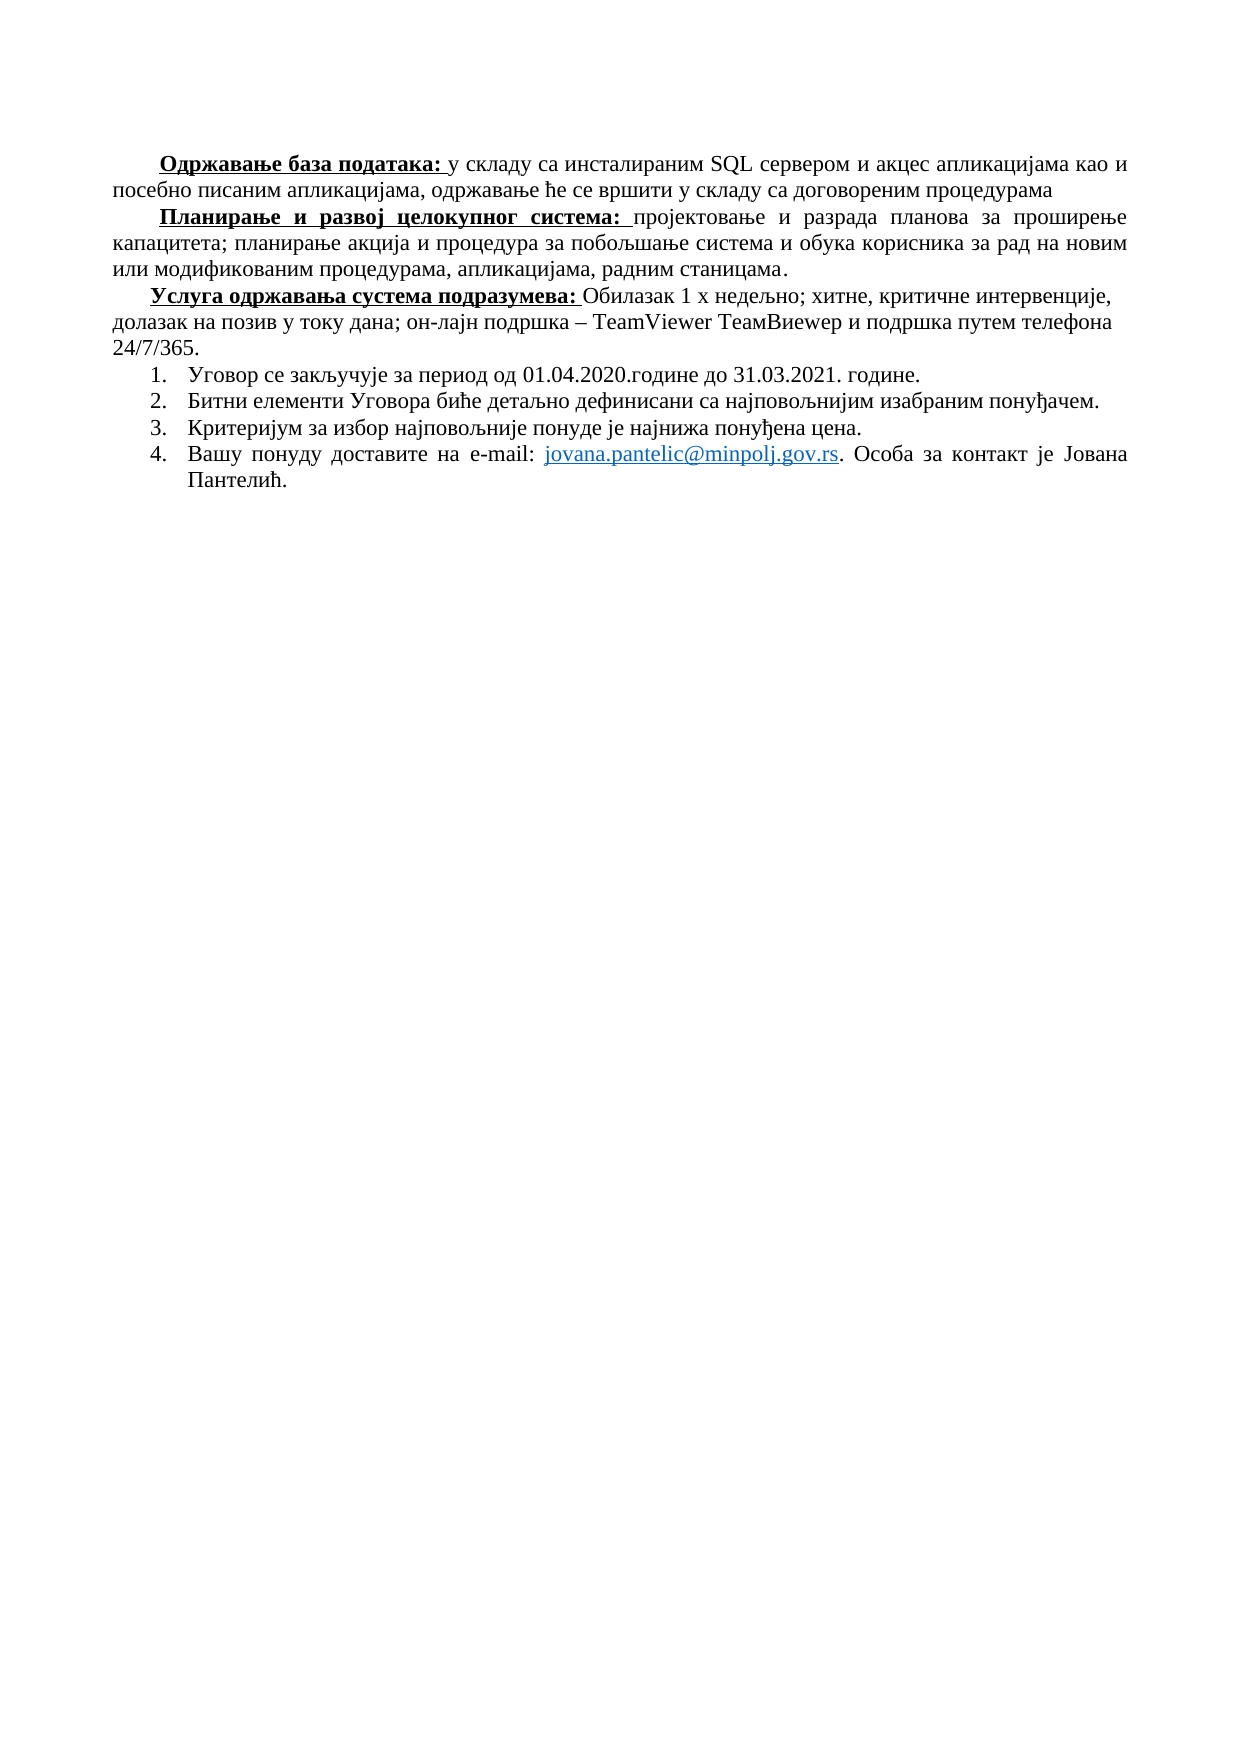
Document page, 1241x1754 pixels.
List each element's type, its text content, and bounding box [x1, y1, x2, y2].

text Услуга одржавања сyстема подразумева: Обилазак 1 x недељно; хитне, критичне интервенције, долазак на позив у току дана; он-лајн подршка – TeamViewer ТеамВиеwер и подршка путем телефона 24/7/365. [112, 282, 1128, 361]
list Битни елементи Уговора биће детаљно дефинисани са најповољнијим изабраним понуђачем. [150, 387, 1128, 413]
text Планирање и развој целокупног система: пројектовање и разрада планова за проширење капацитета; планирање акција и процедура за побољшање система и обука корисника за рад на новим или модификованим процедурама, апликацијама, радним станицама. [112, 203, 1128, 282]
list Уговор се закључује за период од 01.04.2020.године до 31.03.2021. године. [150, 361, 1128, 387]
list Критеријум за избор најповољније понуде је најнижа понуђена цена. [150, 413, 1128, 440]
text Одржавање база података: у складу са инсталираним SQL сервером и акцес апликацијама као и посебно писаним апликацијама, одржавање ће се вршити у складу са договореним процедурама [112, 150, 1128, 203]
list Вашу понуду доставите на e-mail: jovana.pantelic@minpolj.gov.rs. Особа за контакт je Јована Пантелић. [150, 440, 1128, 493]
